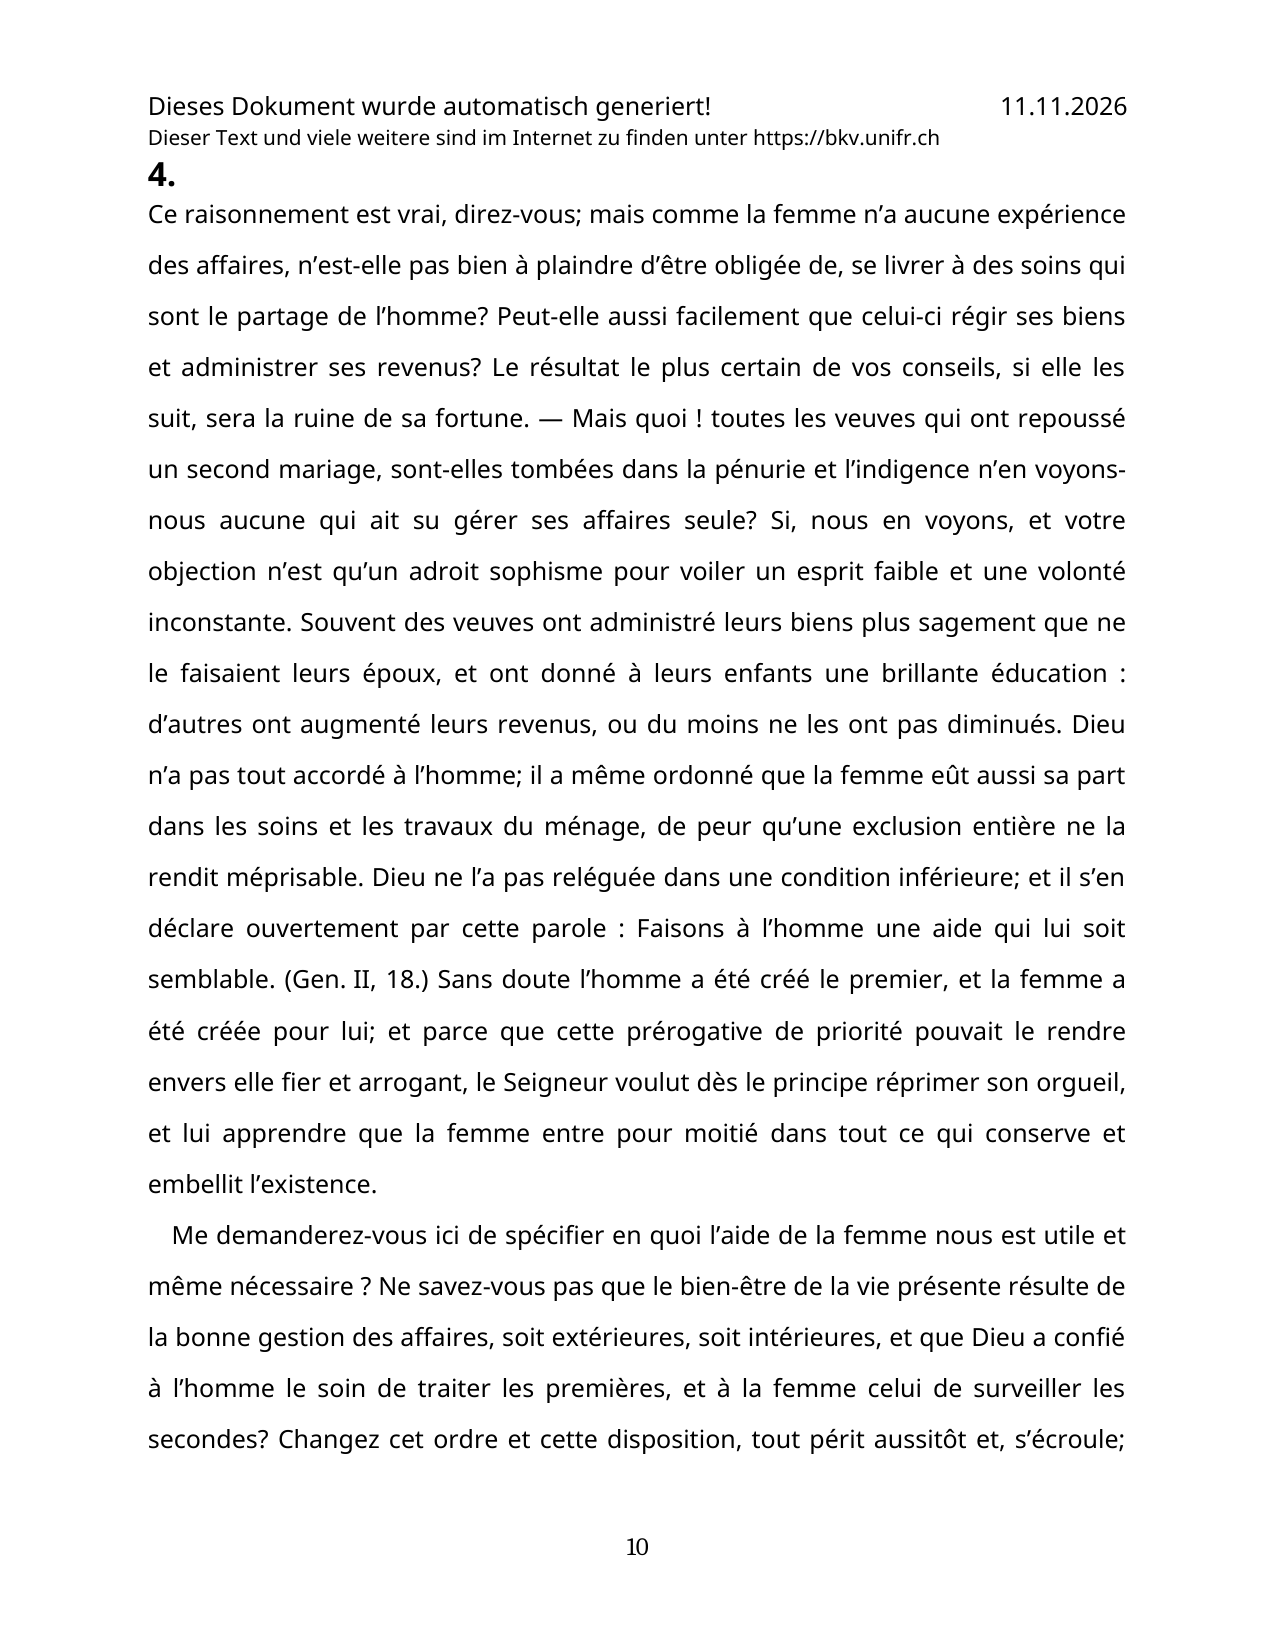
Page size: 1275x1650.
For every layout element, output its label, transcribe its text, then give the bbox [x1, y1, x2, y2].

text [148, 1217, 1127, 1456]
subtitle 4. [148, 151, 1127, 196]
text Ce raisonnement est vrai, direz-vous; mais comme la femme n’a aucune expérience des affaires, n’est-elle pas bien à plaindre d’être obligée de, se livrer à des soins qui sont le partage de l’homme? Peut-elle aussi facilement que celui-ci régir ses biens et administrer ses revenus? Le résultat le plus certain de vos conseils, si elle les suit, sera la ruine de sa fortune. — Mais quoi ! toutes les veuves qui ont repoussé un second mariage, sont-elles tombées dans la pénurie et l’indigence n’en voyons-nous aucune qui ait su gérer ses affaires seule? Si, nous en voyons, et votre objection n’est qu’un adroit sophisme pour voiler un esprit faible et une volonté inconstante. Souvent des veuves ont administré leurs biens plus sagement que ne le faisaient leurs époux, et ont donné à leurs enfants une brillante éducation : d’autres ont augmenté leurs revenus, ou du moins ne les ont pas diminués. Dieu n’a pas tout accordé à l’homme; il a même ordonné que la femme eût aussi sa part dans les soins et les travaux du ménage, de peur qu’une exclusion entière ne la rendit méprisable. Dieu ne l’a pas reléguée dans une condition inférieure; et il s’en déclare ouvertement par cette parole : Faisons à l’homme une aide qui lui soit semblable. (Gen. II, 18.) Sans doute l’homme a été créé le premier, et la femme a été créée pour lui; et parce que cette prérogative de priorité pouvait le rendre envers elle fier et arrogant, le Seigneur voulut dès le principe réprimer son orgueil, et lui apprendre que la femme entre pour moitié dans tout ce qui conserve et embellit l’existence. [148, 196, 1127, 1200]
